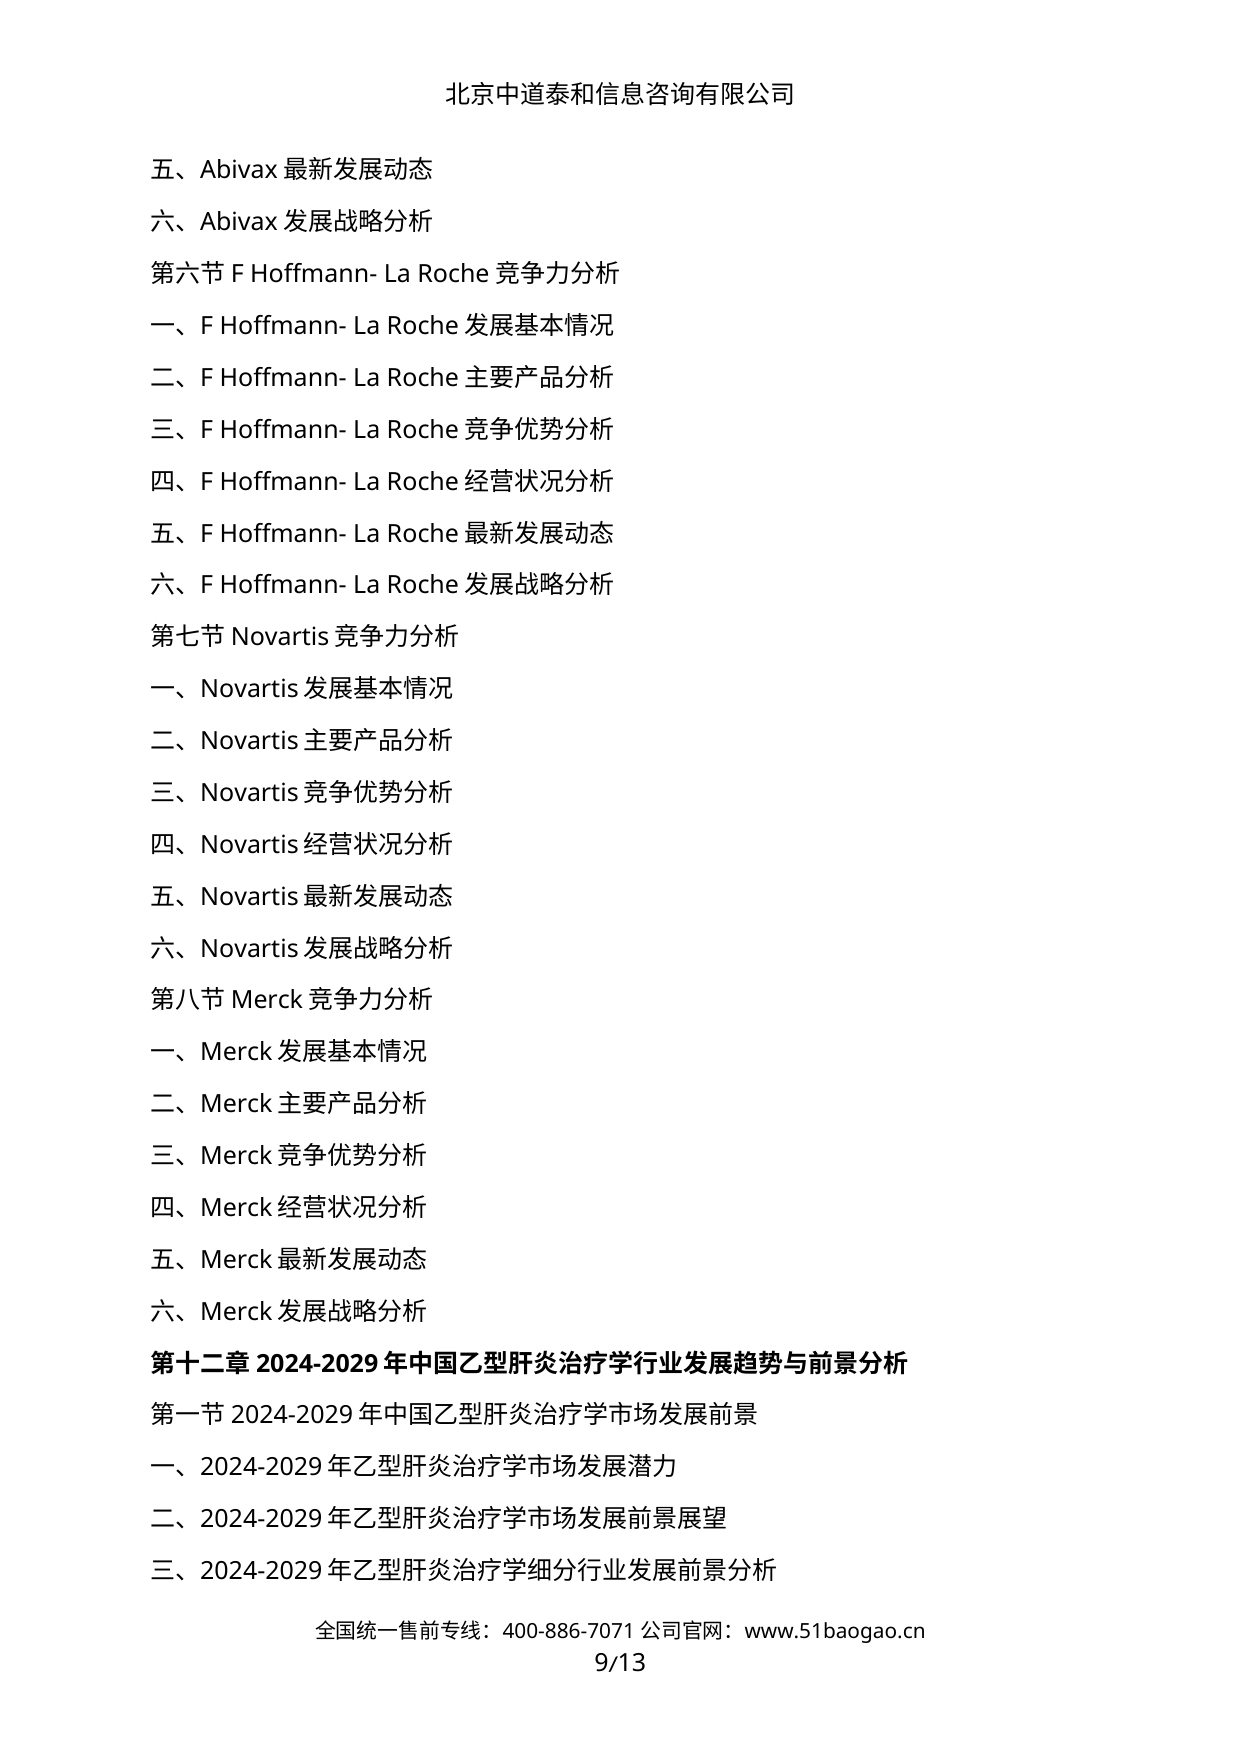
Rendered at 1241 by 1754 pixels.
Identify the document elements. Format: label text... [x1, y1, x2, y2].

text 一、Novartis发展基本情况 [150, 669, 1090, 705]
text 第七节 Novartis竞争力分析 [150, 617, 1090, 653]
text 第六节 F Hoffmann- La Roche竞争力分析 [150, 254, 1090, 290]
text 六、Novartis发展战略分析 [150, 928, 1090, 964]
text 六、F Hoffmann- La Roche发展战略分析 [150, 565, 1090, 601]
text 一、F Hoffmann- La Roche发展基本情况 [150, 306, 1090, 342]
text 五、Abivax最新发展动态 [150, 150, 1090, 186]
text 第一节 2024-2029年中国乙型肝炎治疗学市场发展前景 [150, 1395, 1090, 1431]
text 四、F Hoffmann- La Roche经营状况分析 [150, 461, 1090, 497]
text 五、F Hoffmann- La Roche最新发展动态 [150, 513, 1090, 549]
text 一、2024-2029年乙型肝炎治疗学市场发展潜力 [150, 1447, 1090, 1483]
text 二、F Hoffmann- La Roche主要产品分析 [150, 357, 1090, 394]
text 六、Merck发展战略分析 [150, 1291, 1090, 1327]
text 五、Merck最新发展动态 [150, 1239, 1090, 1276]
text 四、Merck经营状况分析 [150, 1187, 1090, 1224]
text 一、Merck发展基本情况 [150, 1032, 1090, 1068]
text 二、2024-2029年乙型肝炎治疗学市场发展前景展望 [150, 1499, 1090, 1535]
text 三、2024-2029年乙型肝炎治疗学细分行业发展前景分析 [150, 1551, 1090, 1587]
text 二、Novartis主要产品分析 [150, 721, 1090, 757]
text 四、Novartis经营状况分析 [150, 824, 1090, 861]
text 第八节 Merck竞争力分析 [150, 980, 1090, 1016]
text 六、Abivax发展战略分析 [150, 202, 1090, 238]
text 第十二章 2024-2029年中国乙型肝炎治疗学行业发展趋势与前景分析 [150, 1343, 1090, 1379]
text 五、Novartis最新发展动态 [150, 876, 1090, 912]
text 三、Merck竞争优势分析 [150, 1136, 1090, 1172]
text 三、Novartis竞争优势分析 [150, 772, 1090, 809]
text 三、F Hoffmann- La Roche竞争优势分析 [150, 409, 1090, 446]
text 二、Merck主要产品分析 [150, 1084, 1090, 1120]
